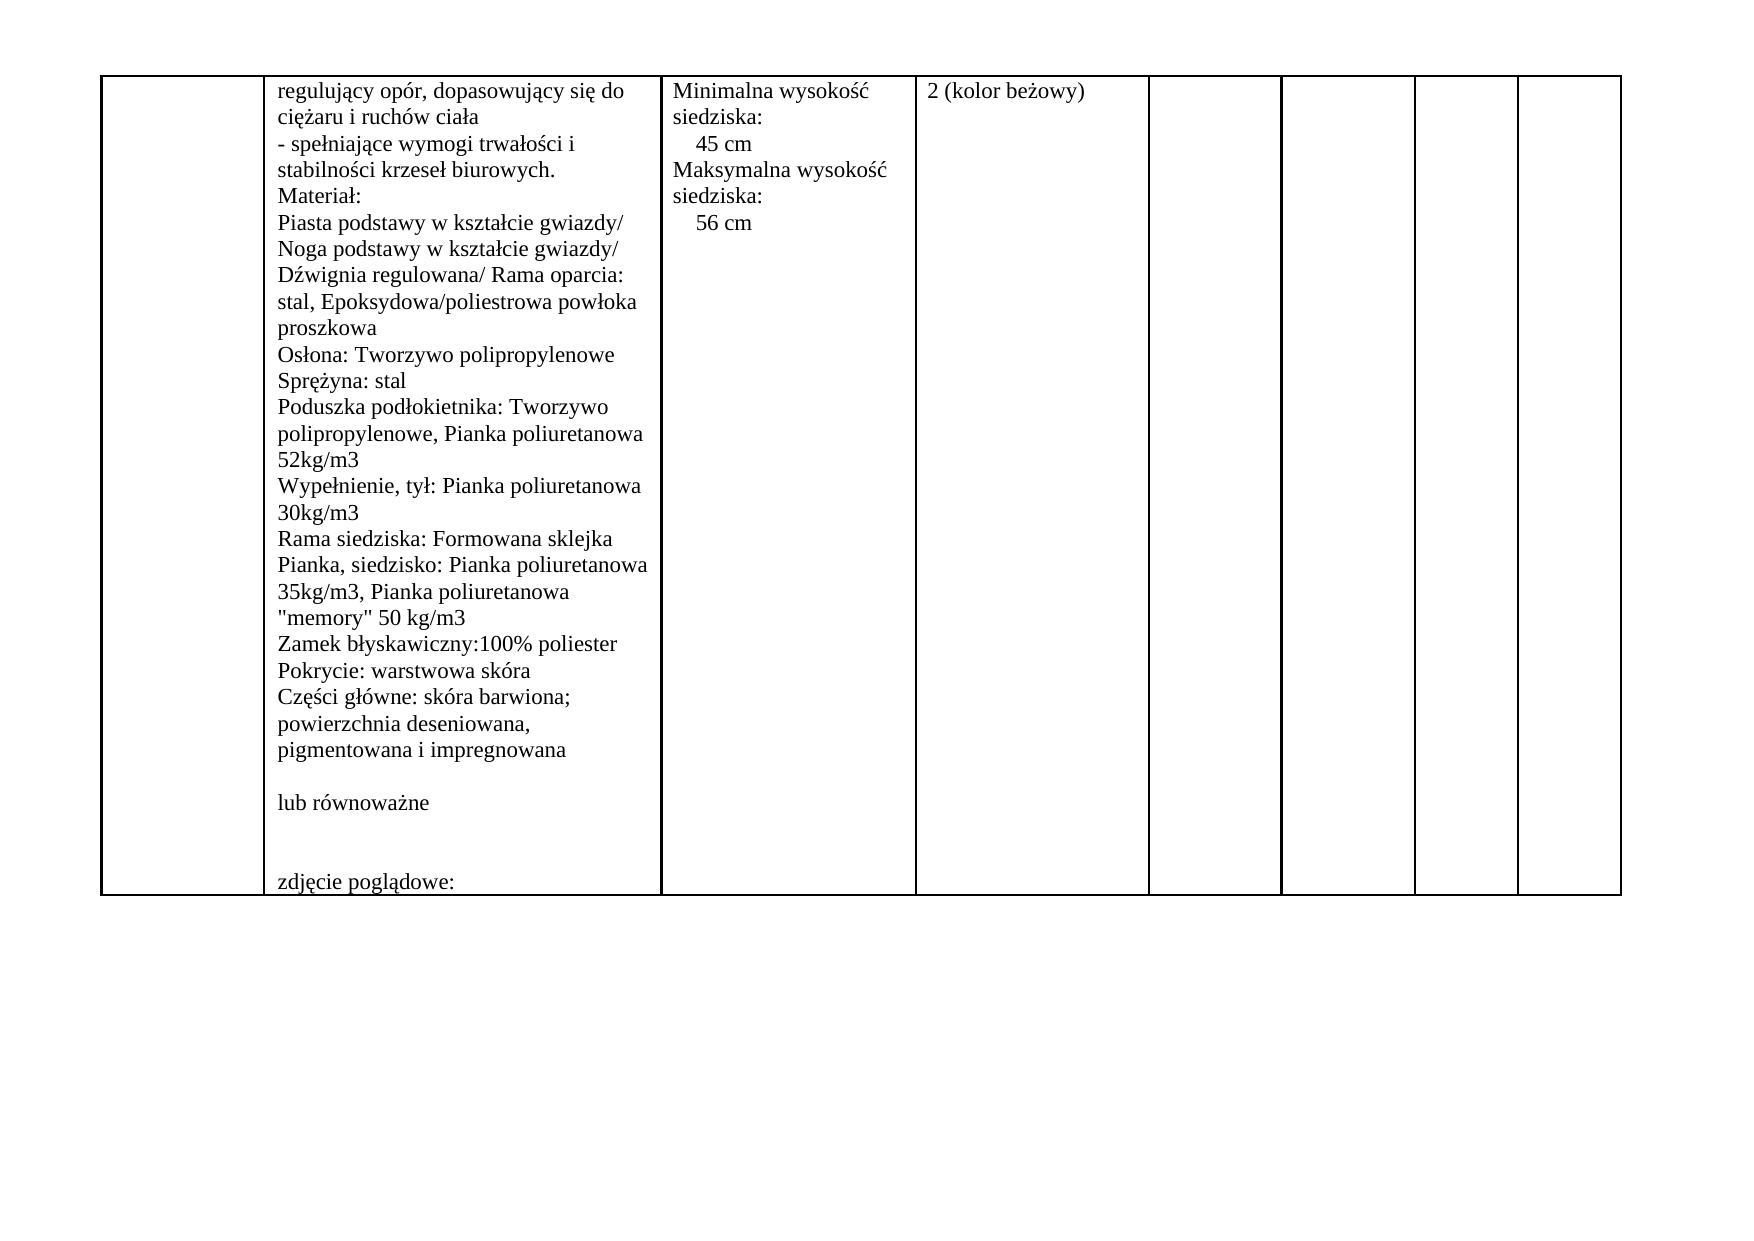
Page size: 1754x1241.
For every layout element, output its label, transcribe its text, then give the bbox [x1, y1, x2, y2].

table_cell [663, 77, 915, 894]
table_cell 2 2 (kolor beżowy) [917, 77, 1148, 894]
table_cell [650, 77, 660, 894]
table_cell [1416, 77, 1517, 894]
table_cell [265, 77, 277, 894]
table_cell [1150, 77, 1280, 894]
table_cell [103, 77, 263, 894]
table_cell [1519, 77, 1620, 894]
table_cell [1283, 77, 1414, 894]
